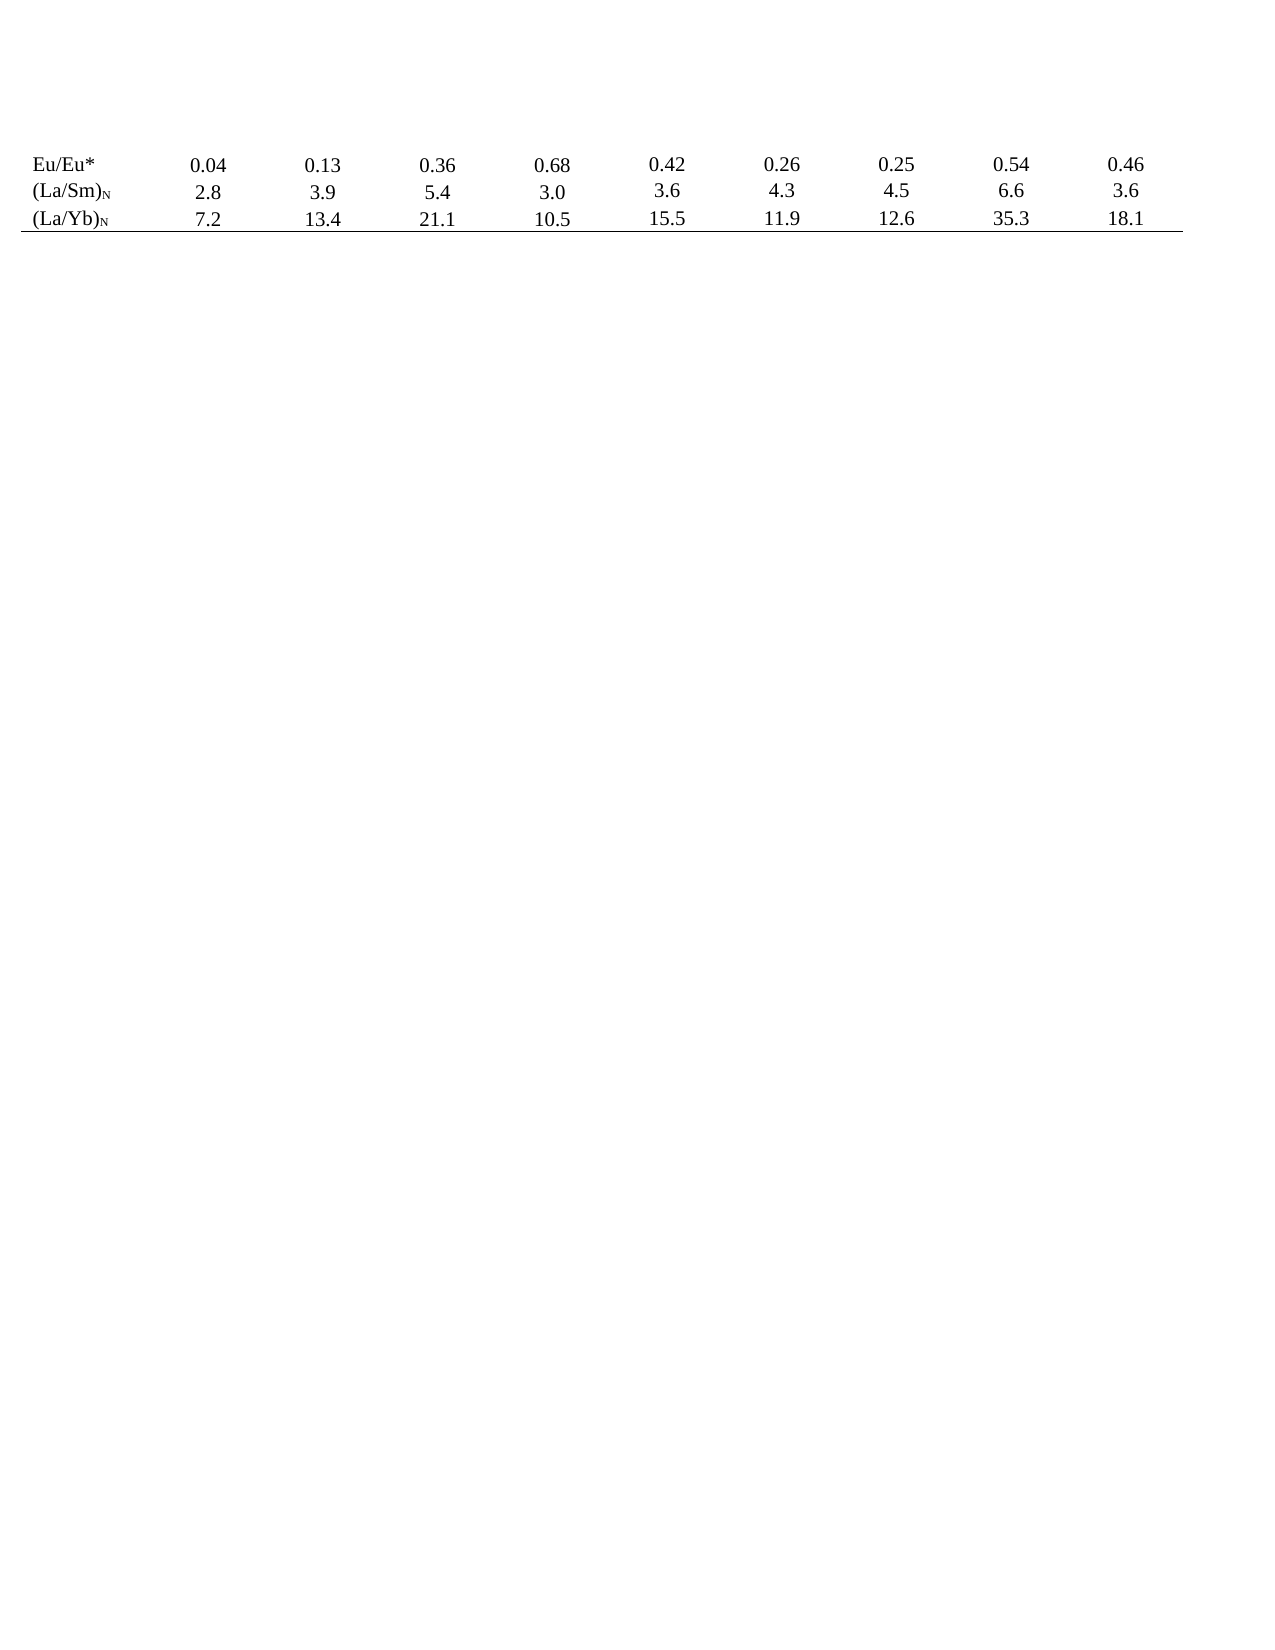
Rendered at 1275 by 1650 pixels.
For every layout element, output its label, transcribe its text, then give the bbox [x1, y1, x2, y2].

table_cell 11.9 [724, 204, 839, 231]
table_cell 0.25 [839, 150, 954, 177]
table_cell 4.5 [839, 177, 954, 204]
table_cell 3.0 [495, 177, 609, 204]
table_cell 15.5 [610, 204, 724, 231]
table_cell 5.4 [380, 177, 495, 204]
table_cell 35.3 [954, 204, 1068, 231]
table_cell 3.6 [1068, 177, 1183, 204]
table_cell 7.2 [151, 204, 265, 231]
table_cell 0.26 [724, 150, 839, 177]
table_cell 0.42 [610, 150, 724, 177]
table_cell 4.3 [724, 177, 839, 204]
table_cell 12.6 [839, 204, 954, 231]
table_cell 18.1 [1068, 204, 1183, 231]
table_cell 10.5 [495, 204, 609, 231]
table_cell 3.6 [610, 177, 724, 204]
table_cell 0.54 [954, 150, 1068, 177]
table_cell 0.04 [151, 150, 265, 177]
table_cell 6.6 [954, 177, 1068, 204]
table_cell 3.9 [265, 177, 380, 204]
table_cell 0.68 [495, 150, 609, 177]
table_cell Eu/Eu* [21, 150, 151, 177]
table_cell 0.46 [1068, 150, 1183, 177]
table_cell 13.4 [265, 204, 380, 231]
table_cell 21.1 [380, 204, 495, 231]
table_cell 0.36 [380, 150, 495, 177]
table_cell 2.8 [151, 177, 265, 204]
table_cell 0.13 [265, 150, 380, 177]
table_cell (La/Yb)N [21, 204, 151, 231]
table_cell (La/Sm)N [21, 177, 151, 204]
